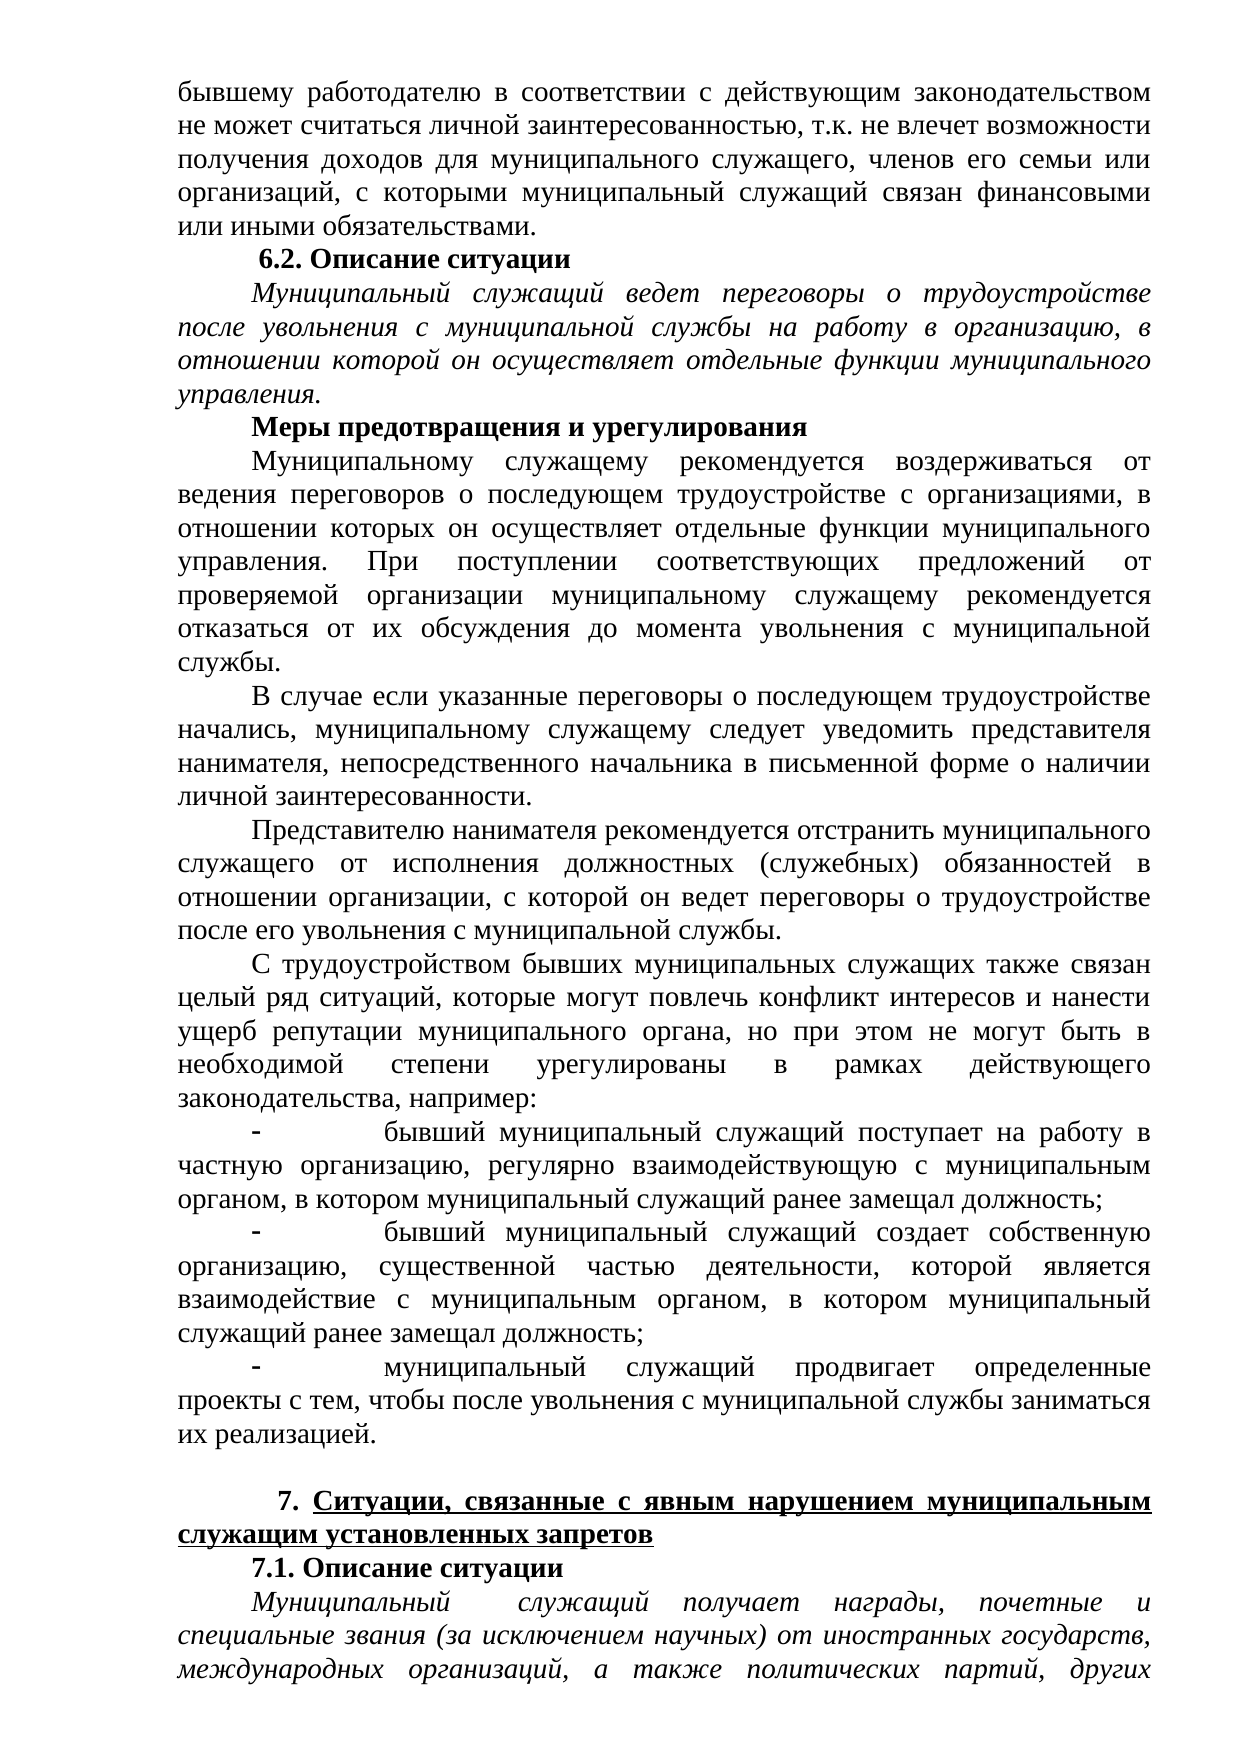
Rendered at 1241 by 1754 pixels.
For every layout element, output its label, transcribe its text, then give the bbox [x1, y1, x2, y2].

text Муниципальный служащий ведет переговоры о трудоустройстве после увольнения с муниципальной службы на работу в организацию, в отношении которой он осуществляет отдельные функции муниципального управления. [177, 275, 1152, 409]
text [177, 74, 1152, 242]
text С трудоустройством бывших муниципальных служащих также связан целый ряд ситуаций, которые могут повлечь конфликт интересов и нанести ущерб репутации муниципального органа, но при этом не могут быть в необходимой степени урегулированы в рамках действующего законодательства, например: [177, 946, 1152, 1114]
text 7.1. Описание ситуации [177, 1550, 1152, 1584]
list бывший муниципальный служащий поступает на работу в частную организацию, регулярно взаимодействующую с муниципальным органом, в котором муниципальный служащий ранее замещал должность; [177, 1114, 1152, 1214]
text Представителю нанимателя рекомендуется отстранить муниципального служащего от исполнения должностных (служебных) обязанностей в отношении организации, с которой он ведет переговоры о трудоустройстве после его увольнения с муниципальной службы. [177, 812, 1152, 946]
text В случае если указанные переговоры о последующем трудоустройстве начались, муниципальному служащему следует уведомить представителя нанимателя, непосредственного начальника в письменной форме о наличии личной заинтересованности. [177, 678, 1152, 812]
text Меры предотвращения и урегулирования [177, 409, 1152, 443]
text 7. Ситуации, связанные с явным нарушением муниципальным служащим установленных запретов [177, 1483, 1152, 1550]
list муниципальный служащий продвигает определенные проекты с тем, чтобы после увольнения с муниципальной службы заниматься их реализацией. [177, 1349, 1152, 1449]
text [177, 1584, 1152, 1684]
text Муниципальному служащему рекомендуется воздерживаться от ведения переговоров о последующем трудоустройстве с организациями, в отношении которых он осуществляет отдельные функции муниципального управления. При поступлении соответствующих предложений от проверяемой организации муниципальному служащему рекомендуется отказаться от их обсуждения до момента увольнения с муниципальной службы. [177, 443, 1152, 678]
list бывший муниципальный служащий создает собственную организацию, существенной частью деятельности, которой является взаимодействие с муниципальным органом, в котором муниципальный служащий ранее замещал должность; [177, 1214, 1152, 1349]
text 6.2. Описание ситуации [177, 242, 1152, 275]
